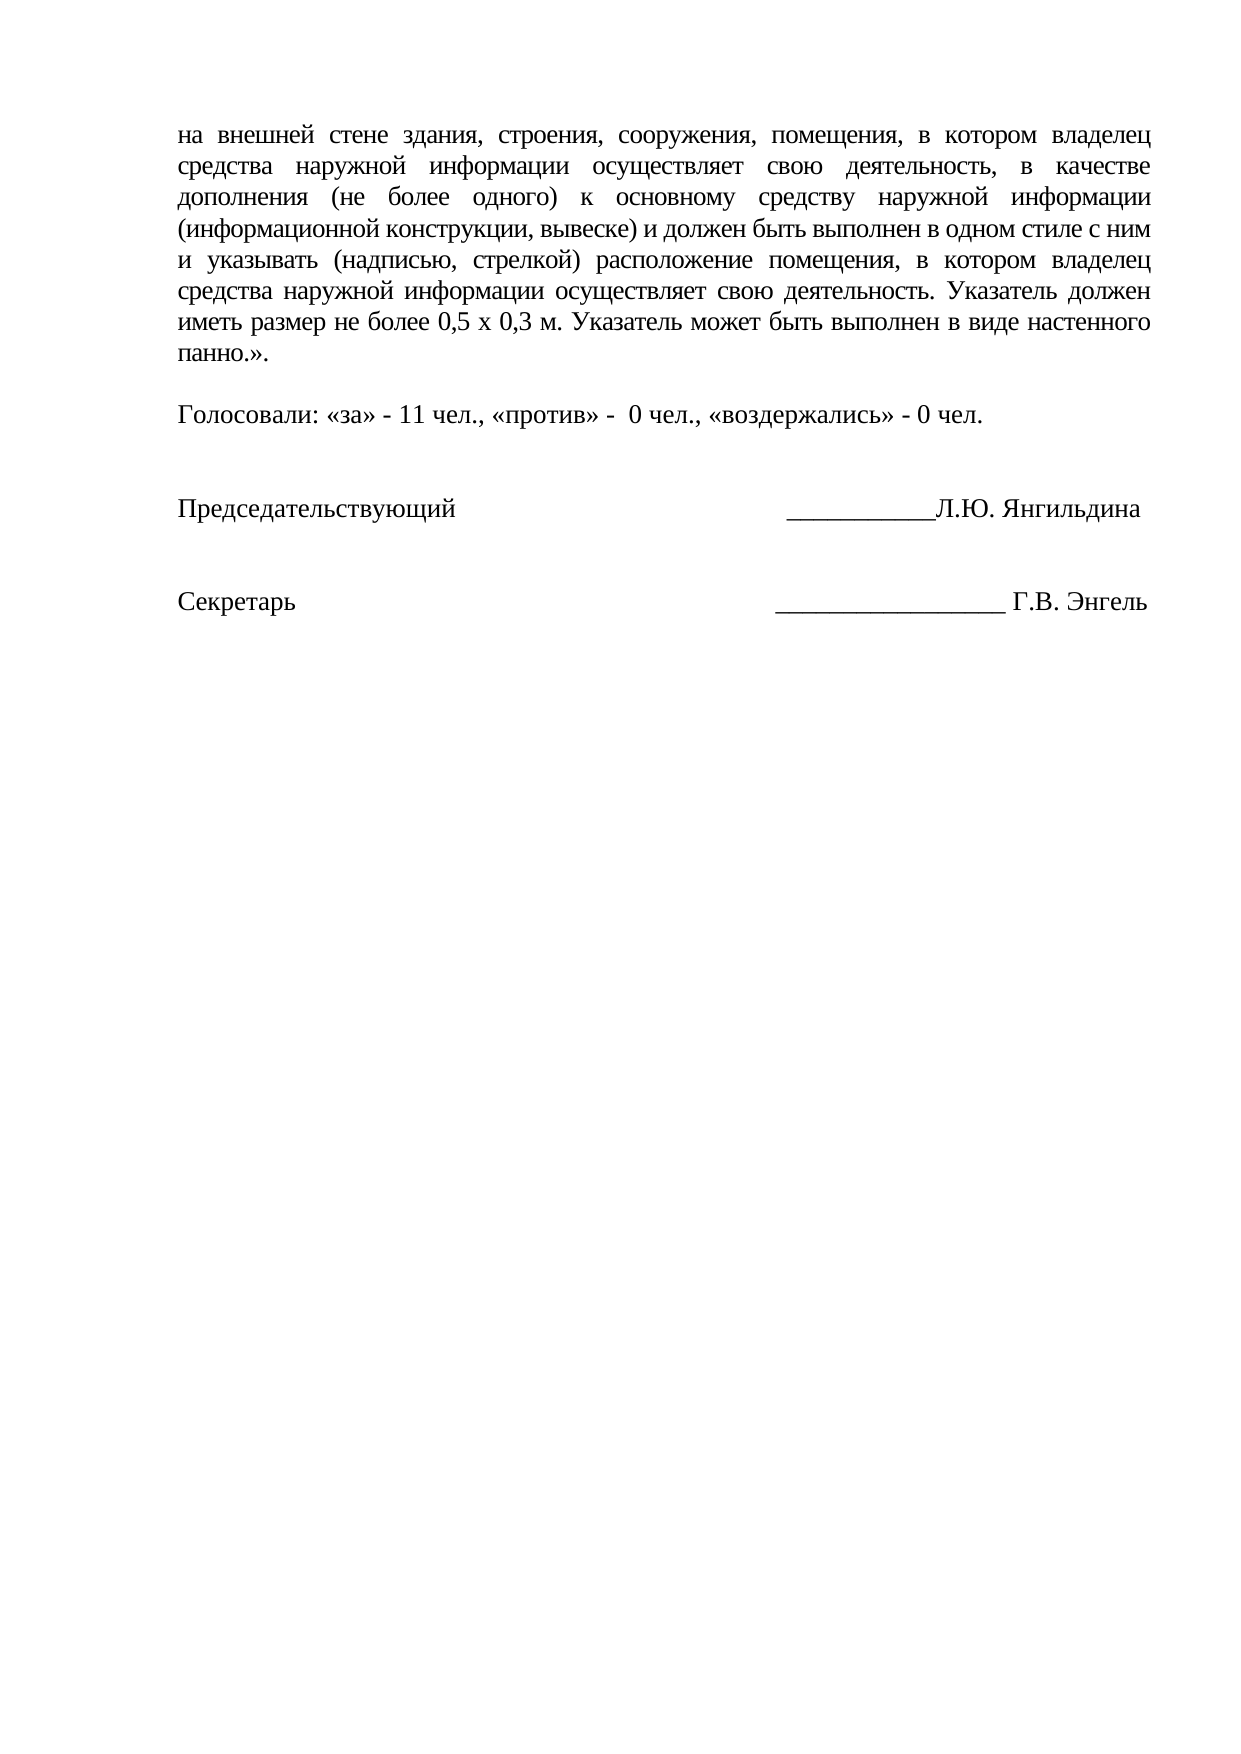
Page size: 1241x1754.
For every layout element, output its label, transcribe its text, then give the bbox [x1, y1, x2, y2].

text Голосовали: «за» - 11 чел., «против» - 0 чел., «воздержались» - 0 чел. [177, 398, 1152, 430]
text Председательствующий ___________Л.Ю. Янгильдина [177, 492, 1152, 523]
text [177, 118, 1152, 367]
text Секретарь _________________ Г.В. Энгель [177, 585, 1152, 617]
